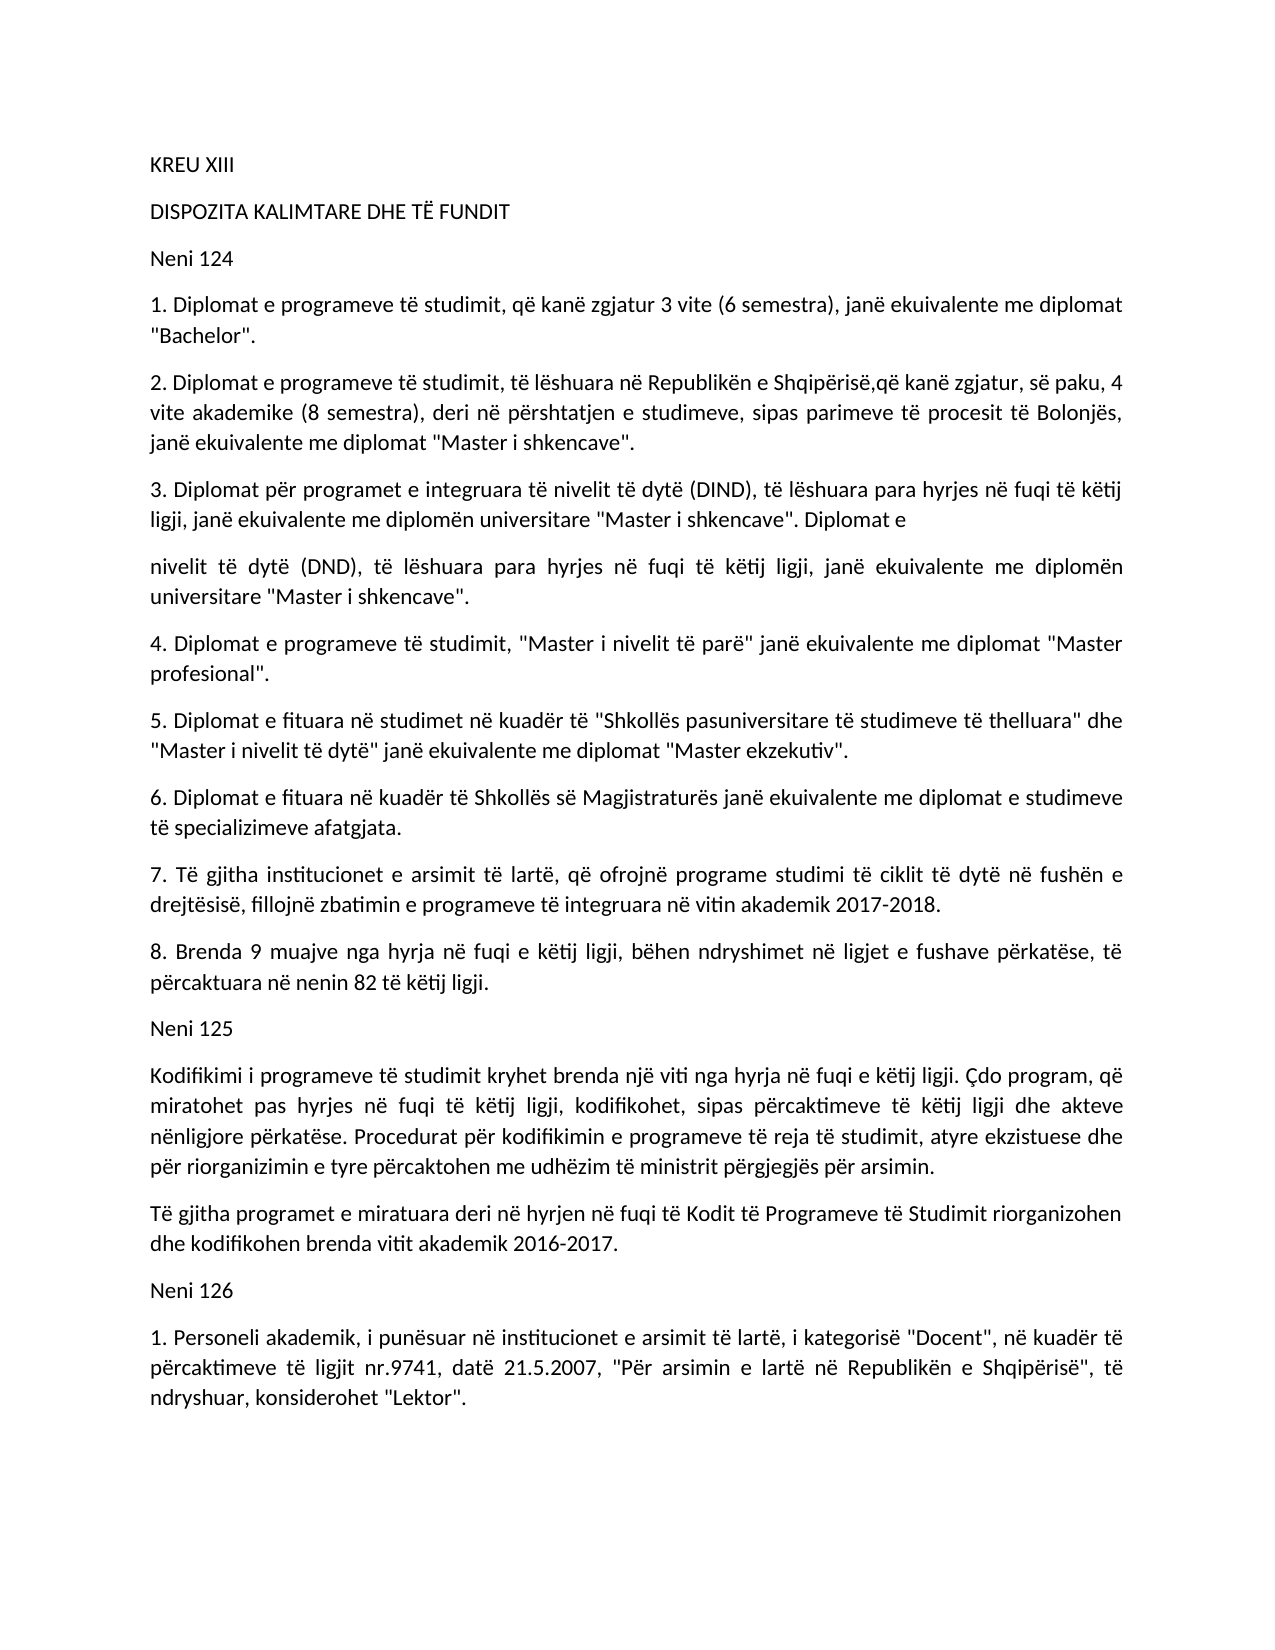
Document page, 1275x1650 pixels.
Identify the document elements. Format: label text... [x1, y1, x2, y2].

text Neni 125 [150, 1014, 1125, 1043]
text 4. Diplomat e programeve të studimit, "Master i nivelit të parë" janë ekuivalente me diplomat "Master profesional". [150, 629, 1125, 687]
text DISPOZITA KALIMTARE DHE TË FUNDIT [150, 197, 1125, 225]
text 3. Diplomat për programet e integruara të nivelit të dytë (DIND), të lëshuara para hyrjes në fuqi të këtij ligji, janë ekuivalente me diplomën universitare "Master i shkencave". Diplomat e [150, 475, 1125, 533]
text 1. Diplomat e programeve të studimit, që kanë zgjatur 3 vite (6 semestra), janë ekuivalente me diplomat "Bachelor". [150, 291, 1125, 349]
text 5. Diplomat e fituara në studimet në kuadër të "Shkollës pasuniversitare të studimeve të thelluara" dhe "Master i nivelit të dytë" janë ekuivalente me diplomat "Master ekzekutiv". [150, 706, 1125, 764]
text nivelit të dytë (DND), të lëshuara para hyrjes në fuqi të këtij ligji, janë ekuivalente me diplomën universitare "Master i shkencave". [150, 552, 1125, 610]
text Neni 126 [150, 1276, 1125, 1304]
text 8. Brenda 9 muajve nga hyrja në fuqi e këtij ligji, bëhen ndryshimet në ligjet e fushave përkatëse, të përcaktuara në nenin 82 të këtij ligji. [150, 937, 1125, 996]
text Të gjitha programet e miratuara deri në hyrjen në fuqi të Kodit të Programeve të Studimit riorganizohen dhe kodifikohen brenda vitit akademik 2016-2017. [150, 1199, 1125, 1257]
text 1. Personeli akademik, i punësuar në institucionet e arsimit të lartë, i kategorisë "Docent", në kuadër të përcaktimeve të ligjit nr.9741, datë 21.5.2007, "Për arsimin e lartë në Republikën e Shqipërisë", të ndryshuar, konsiderohet "Lektor". [150, 1323, 1125, 1411]
text 7. Të gjitha institucionet e arsimit të lartë, që ofrojnë programe studimi të ciklit të dytë në fushën e drejtësisë, fillojnë zbatimin e programeve të integruara në vitin akademik 2017-2018. [150, 860, 1125, 919]
text KREU XIII [150, 150, 1125, 178]
text Kodifikimi i programeve të studimit kryhet brenda një viti nga hyrja në fuqi e këtij ligji. Çdo program, që miratohet pas hyrjes në fuqi të këtij ligji, kodifikohet, sipas përcaktimeve të këtij ligji dhe akteve nënligjore përkatëse. Procedurat për kodifikimin e programeve të reja të studimit, atyre ekzistuese dhe për riorganizimin e tyre përcaktohen me udhëzim të ministrit përgjegjës për arsimin. [150, 1061, 1125, 1180]
text 6. Diplomat e fituara në kuadër të Shkollës së Magjistraturës janë ekuivalente me diplomat e studimeve të specializimeve afatgjata. [150, 783, 1125, 842]
text 2. Diplomat e programeve të studimit, të lëshuara në Republikën e Shqipërisë,që kanë zgjatur, së paku, 4 vite akademike (8 semestra), deri në përshtatjen e studimeve, sipas parimeve të procesit të Bolonjës, janë ekuivalente me diplomat "Master i shkencave". [150, 368, 1125, 456]
text Neni 124 [150, 244, 1125, 272]
